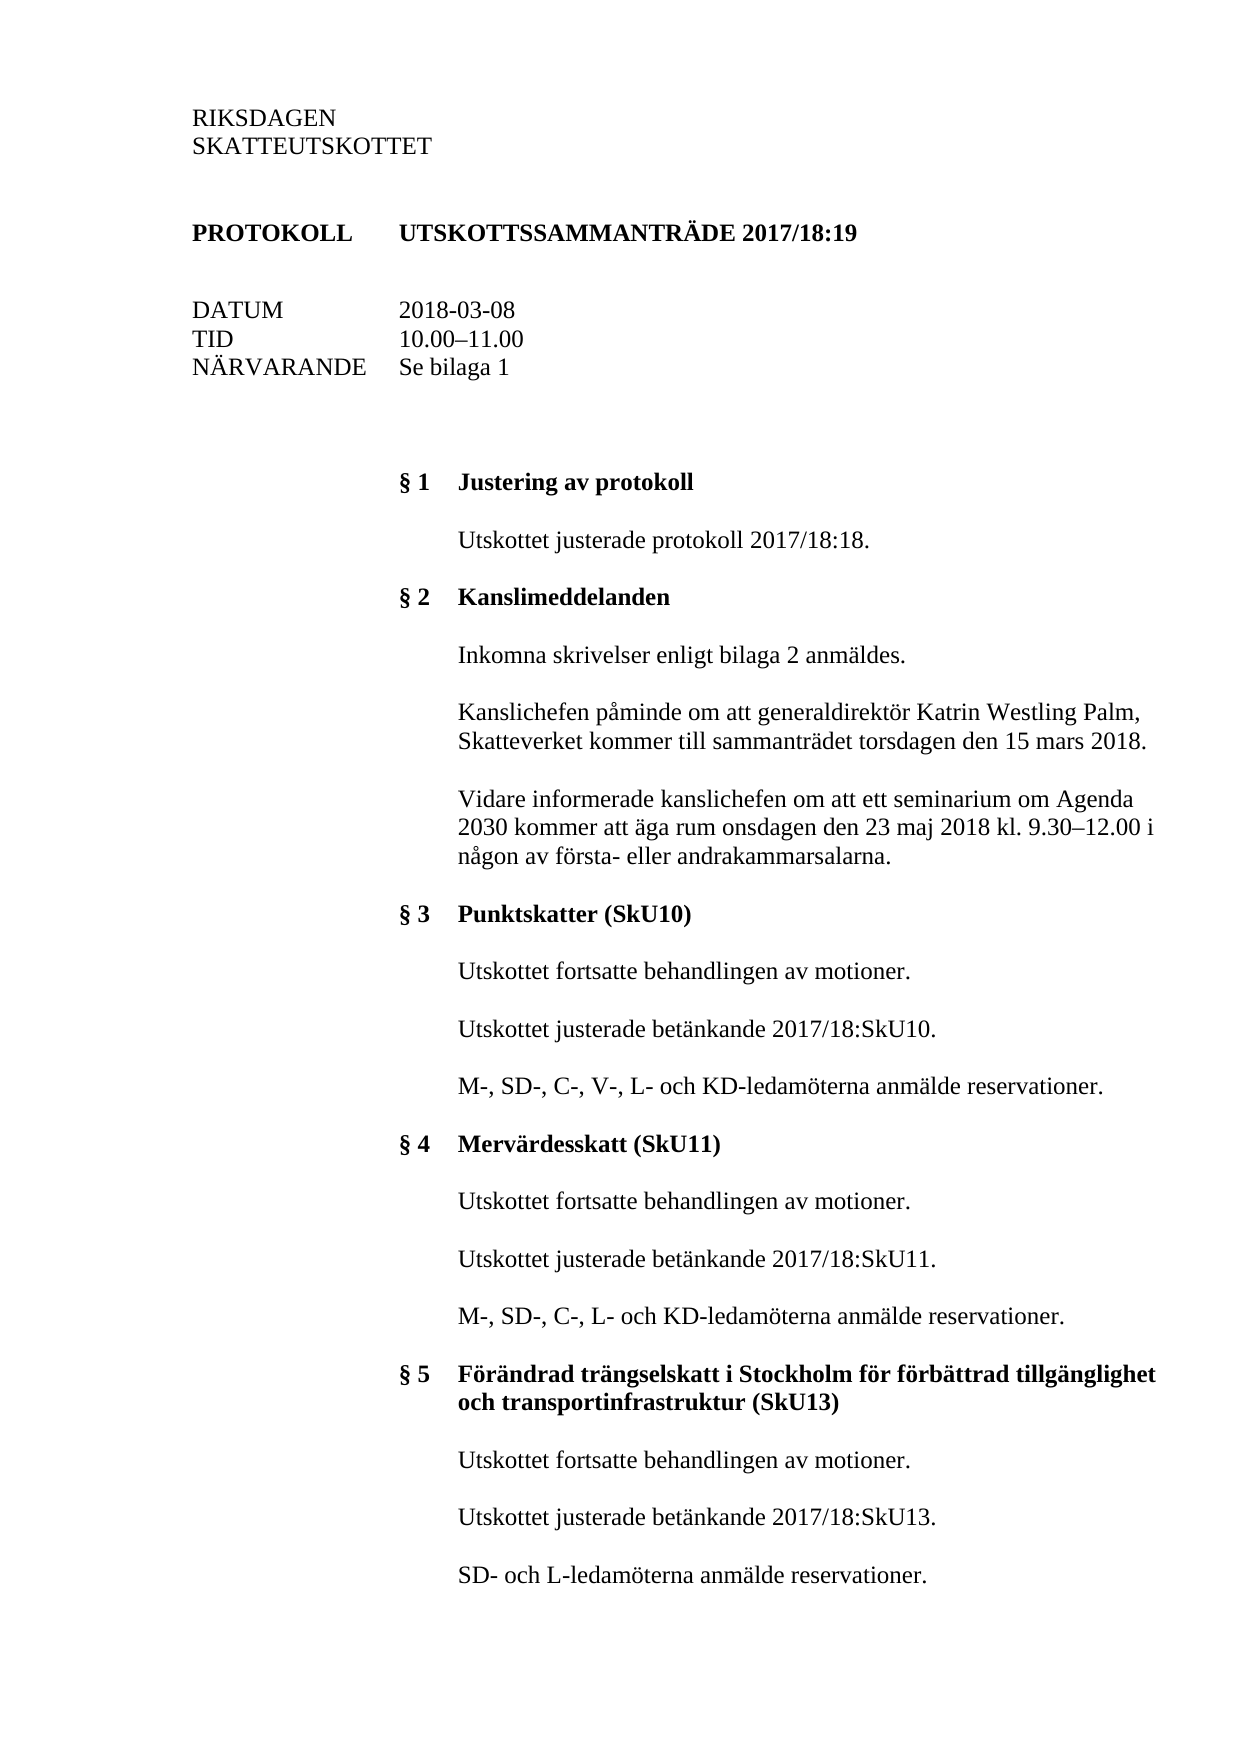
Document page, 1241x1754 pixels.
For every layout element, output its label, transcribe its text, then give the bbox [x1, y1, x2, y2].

table_cell 10.00–11.00 [391, 324, 1064, 352]
table_cell § 2 [391, 583, 450, 899]
table_cell § 4 [391, 1129, 450, 1359]
table_cell Förändrad trängselskatt i Stockholm för förbättrad tillgänglighet och transportinfrastruktur (SkU13) Utskottet fortsatte behandlingen av motioner. Utskottet justerade betänkande 2017/18:SkU13. SD- och L-ledamöterna anmälde reservationer. [450, 1359, 1174, 1617]
table_cell § 5 [391, 1359, 450, 1617]
table_cell NÄRVARANDE [185, 353, 391, 381]
table_cell DATUM [185, 295, 391, 324]
table_cell TID [185, 324, 391, 352]
table_header § 1 [391, 468, 450, 582]
table_cell Kanslimeddelanden Inkomna skrivelser enligt bilaga 2 anmäldes. Kanslichefen påminde om att generaldirektör Katrin Westling Palm, Skatteverket kommer till sammanträdet torsdagen den 15 mars 2018. Vidare informerade kanslichefen om att ett seminarium om Agenda 2030 kommer att äga rum onsdagen den 23 maj 2018 kl. 9.30–12.00 i någon av första- eller andrakammarsalarna. [450, 583, 1174, 899]
table_cell 2018-03-08 [391, 295, 1064, 324]
table_header RIKSDAGEN SKATTEUTSKOTTET [185, 103, 1137, 160]
table_cell § 3 [391, 899, 450, 1129]
table_cell Punktskatter (SkU10) Utskottet fortsatte behandlingen av motioner. Utskottet justerade betänkande 2017/18:SkU10. M-, SD-, C-, V-, L- och KD-ledamöterna anmälde reservationer. [450, 899, 1174, 1129]
table_header UTSKOTTSSAMMANTRÄDE 2017/18:19 [391, 218, 1064, 295]
table_header Justering av protokoll Utskottet justerade protokoll 2017/18:18. [450, 468, 1174, 582]
table_cell Mervärdesskatt (SkU11) Utskottet fortsatte behandlingen av motioner. Utskottet justerade betänkande 2017/18:SkU11. M-, SD-, C-, L- och KD-ledamöterna anmälde reservationer. [450, 1129, 1174, 1359]
table_cell Se bilaga 1 [391, 353, 1064, 381]
table_header PROTOKOLL [185, 218, 391, 295]
